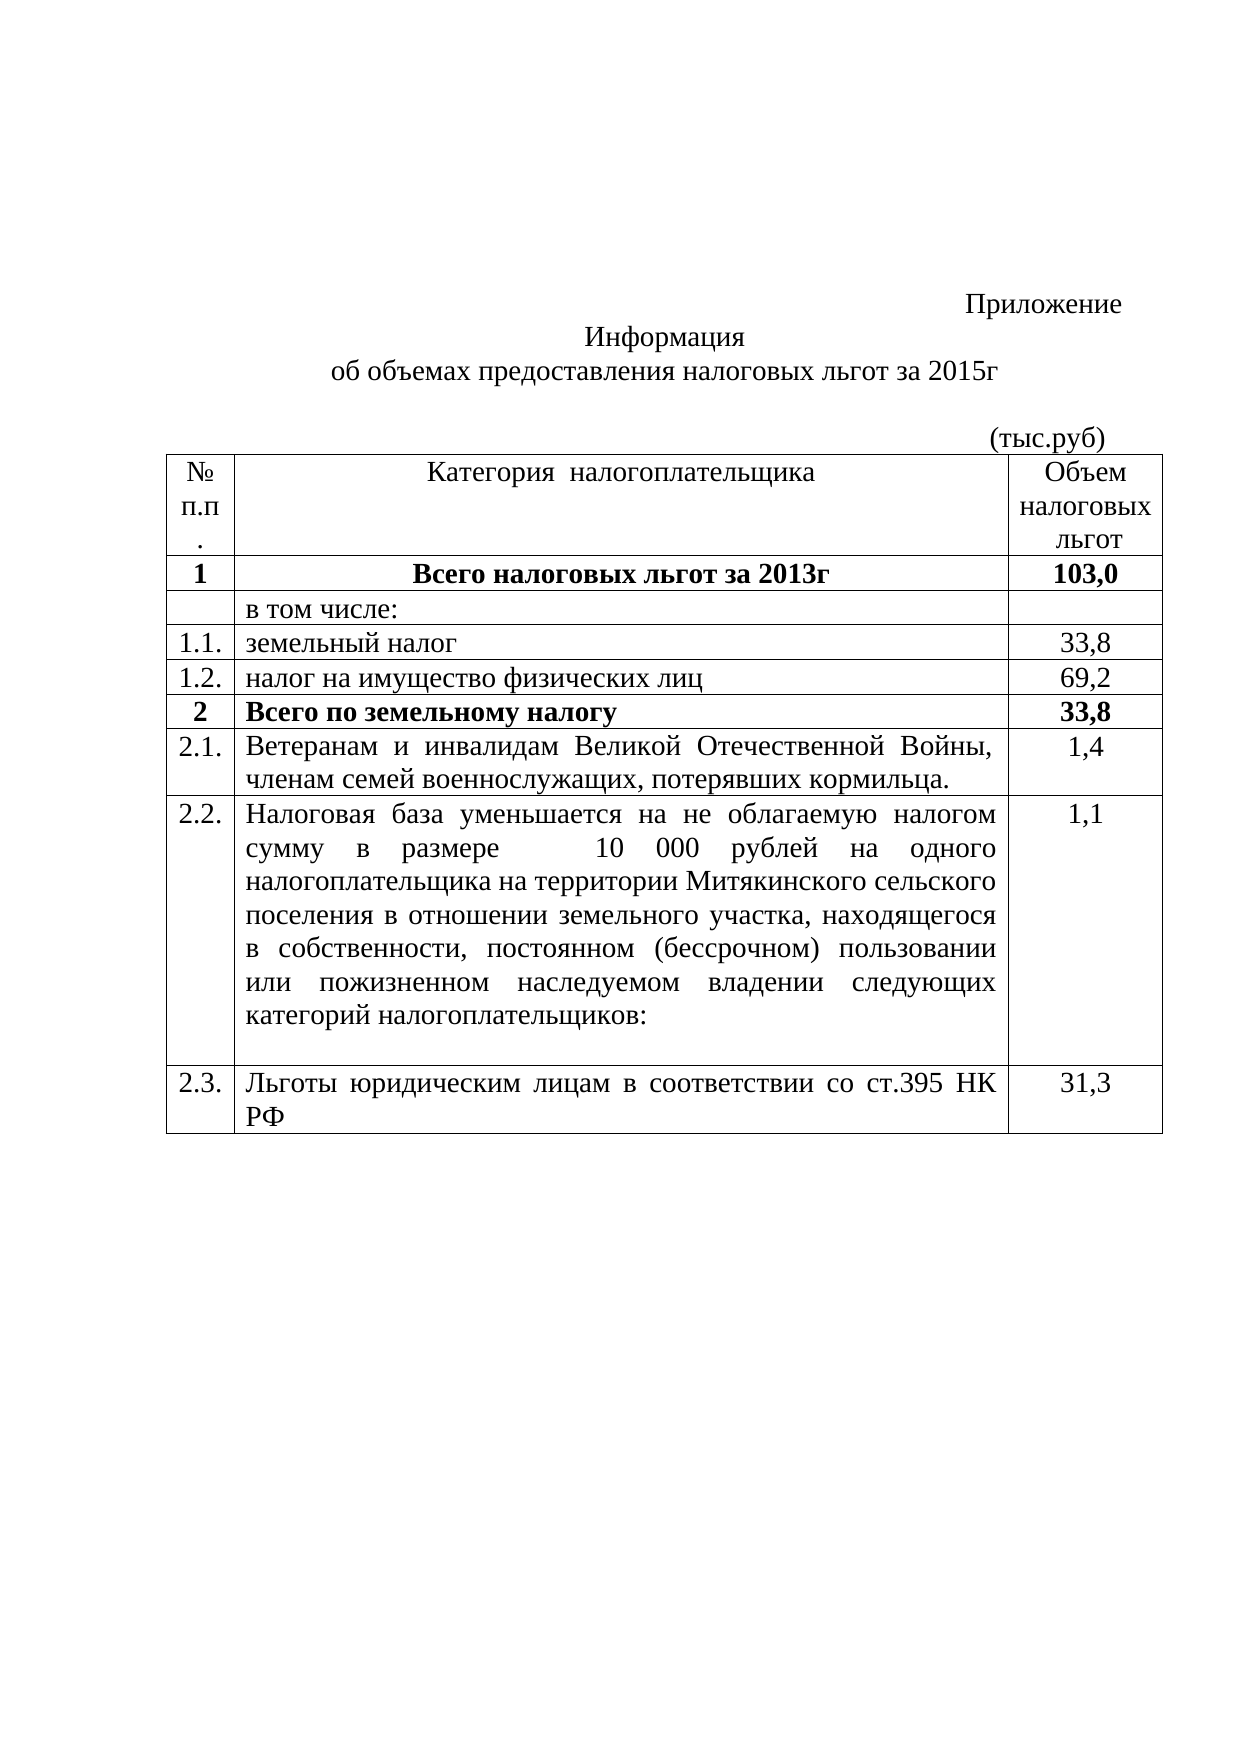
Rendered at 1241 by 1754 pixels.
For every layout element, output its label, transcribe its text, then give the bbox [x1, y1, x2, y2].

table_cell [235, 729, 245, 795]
table_cell 2.3. [167, 1066, 234, 1133]
table_cell Налоговая база уменьшается на не облагаемую налогом сумму в размере 10 000 рублей на одного налогоплательщика на территории Митякинского сельского поселения в отношении земельного участка, находящегося в собственности, постоянном (бессрочном) пользовании или пожизненном наследуемом владении следующих категорий налогоплательщиков: [235, 796, 1008, 1064]
table_header Объем налоговых льгот [1009, 455, 1162, 555]
table_cell 1.1. [167, 625, 234, 659]
table_cell 69,2 [1009, 660, 1162, 693]
table_cell налог на имущество физических лиц [235, 660, 1008, 693]
table_cell 2.1. [167, 729, 234, 795]
table_cell 103,0 [1009, 556, 1162, 590]
table_cell [1009, 591, 1162, 624]
table_cell земельный налог [235, 625, 1008, 659]
table_header Категория налогоплательщика [235, 455, 1008, 555]
table_cell 2.2. [167, 796, 234, 1064]
title Приложение [177, 286, 1152, 319]
table_cell 1,1 [1009, 796, 1162, 1064]
table_cell Всего по земельному налогу [235, 695, 1008, 728]
table_cell Льготы юридическим лицам в соответствии со ст.395 НК РФ [235, 1066, 1008, 1133]
table_cell [167, 591, 234, 624]
table_cell 1,4 [1009, 729, 1162, 795]
table_cell 1 [167, 556, 234, 590]
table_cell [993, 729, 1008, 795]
table_cell 31,3 [1009, 1066, 1162, 1133]
table_cell в том числе: [235, 591, 1008, 624]
table_cell 33,8 [1009, 695, 1162, 728]
table_cell 33,8 [1009, 625, 1162, 659]
table_header № п.п. [167, 455, 234, 555]
table_cell Всего налоговых льгот за 2013г [235, 556, 1008, 590]
table_cell 1.2. [167, 660, 234, 693]
table_cell 2 [167, 695, 234, 728]
title об объемах предоставления налоговых льгот за 2015г [177, 353, 1152, 386]
title (тыс.руб) [177, 420, 1152, 453]
title Информация [177, 319, 1152, 353]
